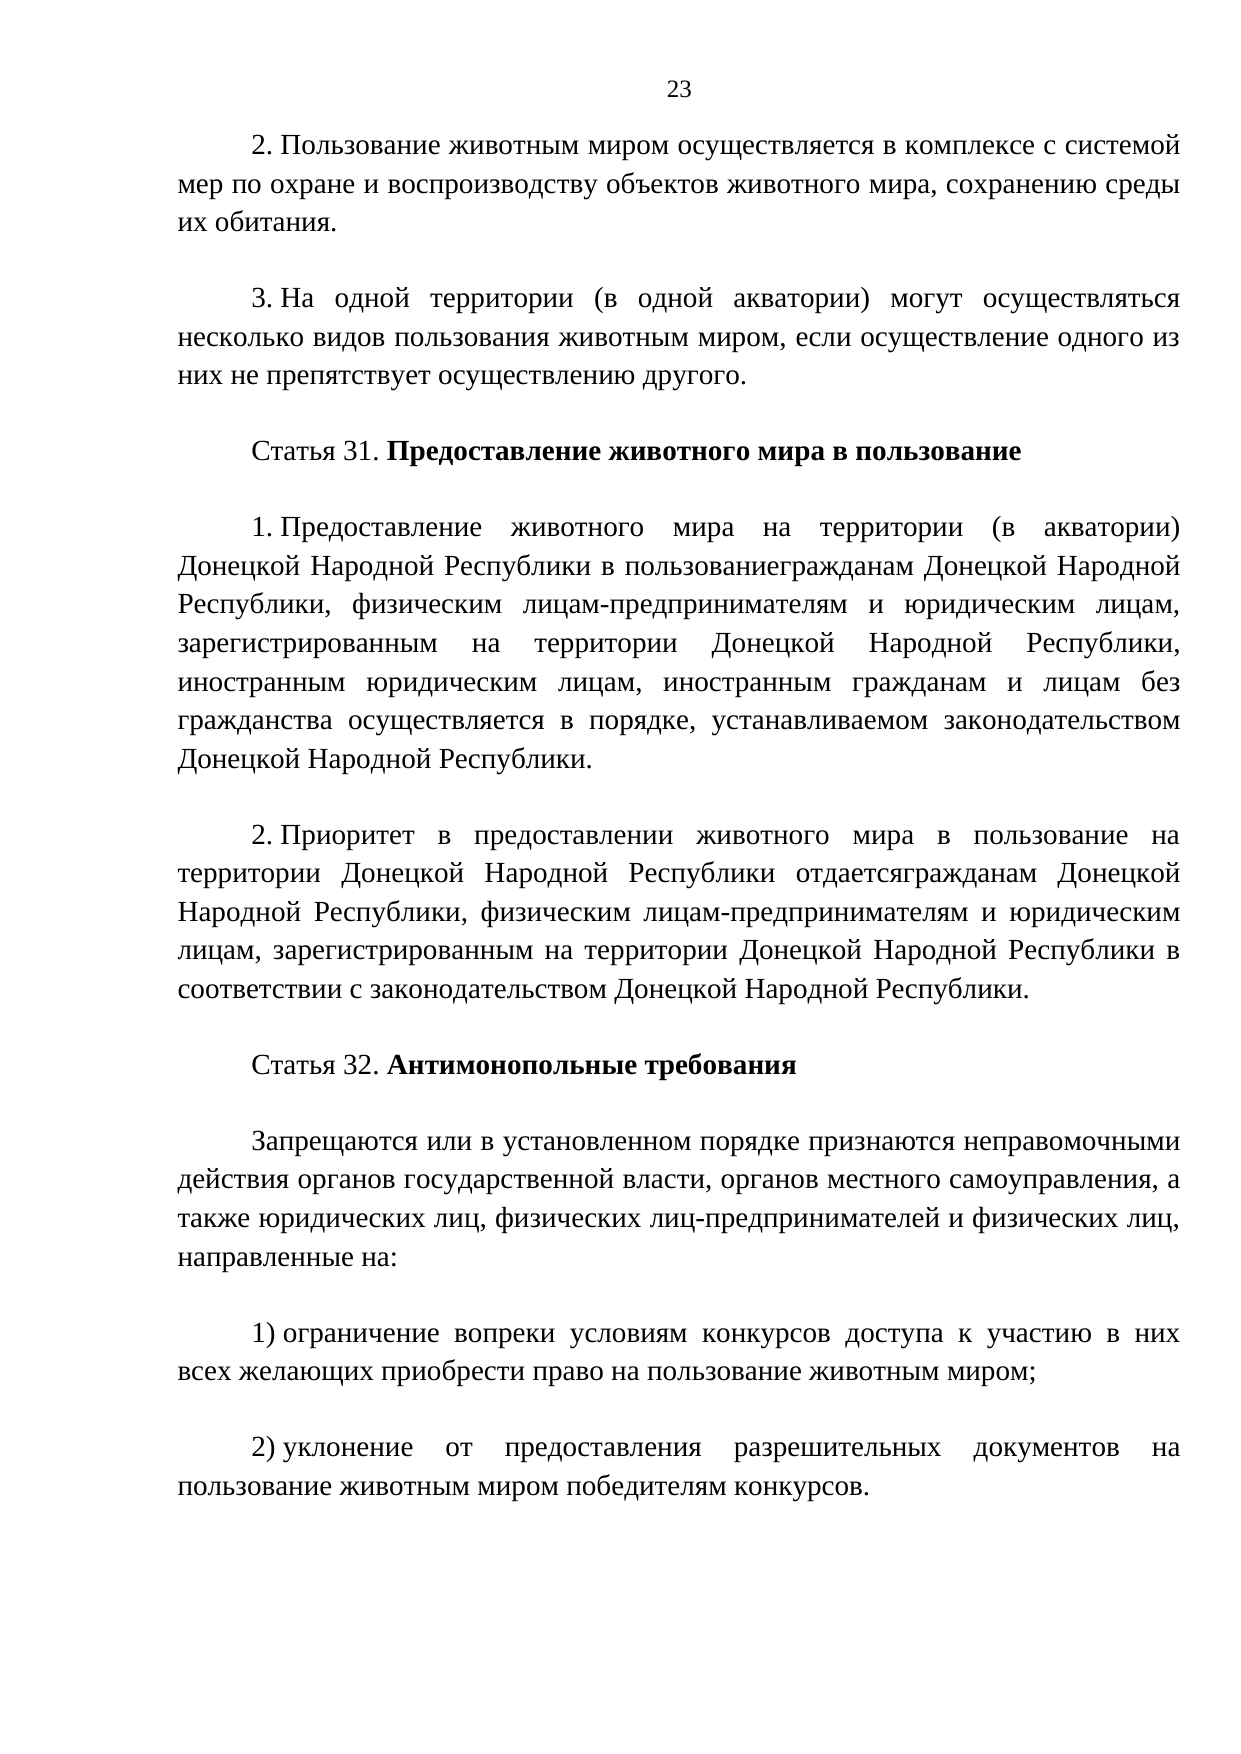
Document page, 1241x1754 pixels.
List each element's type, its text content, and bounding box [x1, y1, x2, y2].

text 3. На одной территории (в одной акватории) могут осуществляться несколько видов пользования животным миром, если осуществление одного из них не препятствует осуществлению другого. [177, 280, 1181, 391]
text Статья 32. Антимонопольные требования [177, 1047, 1181, 1081]
text 2) уклонение от предоставления разрешительных документов на пользование животным миром победителям конкурсов. [177, 1429, 1181, 1501]
text Статья 31. Предоставление животного мира в пользование [177, 433, 1181, 467]
text 2. Пользование животным миром осуществляется в комплексе с системой мер по охране и воспроизводству объектов животного мира, сохранению среды их обитания. [177, 127, 1181, 238]
text Запрещаются или в установленном порядке признаются неправомочными действия органов государственной власти, органов местного самоуправления, а также юридических лиц, физических лиц-предпринимателей и физических лиц, направленные на: [177, 1123, 1181, 1272]
text 2. Приоритет в предоставлении животного мира в пользование на территории Донецкой Народной Республики отдаетсягражданам Донецкой Народной Республики, физическим лицам-предпринимателям и юридическим лицам, зарегистрированным на территории Донецкой Народной Республики в соответствии с законодательством Донецкой Народной Республики. [177, 817, 1181, 1004]
text 1. Предоставление животного мира на территории (в акватории) Донецкой Народной Республики в пользованиегражданам Донецкой Народной Республики, физическим лицам-предпринимателям и юридическим лицам, зарегистрированным на территории Донецкой Народной Республики, иностранным юридическим лицам, иностранным гражданам и лицам без гражданства осуществляется в порядке, устанавливаемом законодательством Донецкой Народной Республики. [177, 509, 1181, 774]
text 1) ограничение вопреки условиям конкурсов доступа к участию в них всех желающих приобрести право на пользование животным миром; [177, 1315, 1181, 1387]
